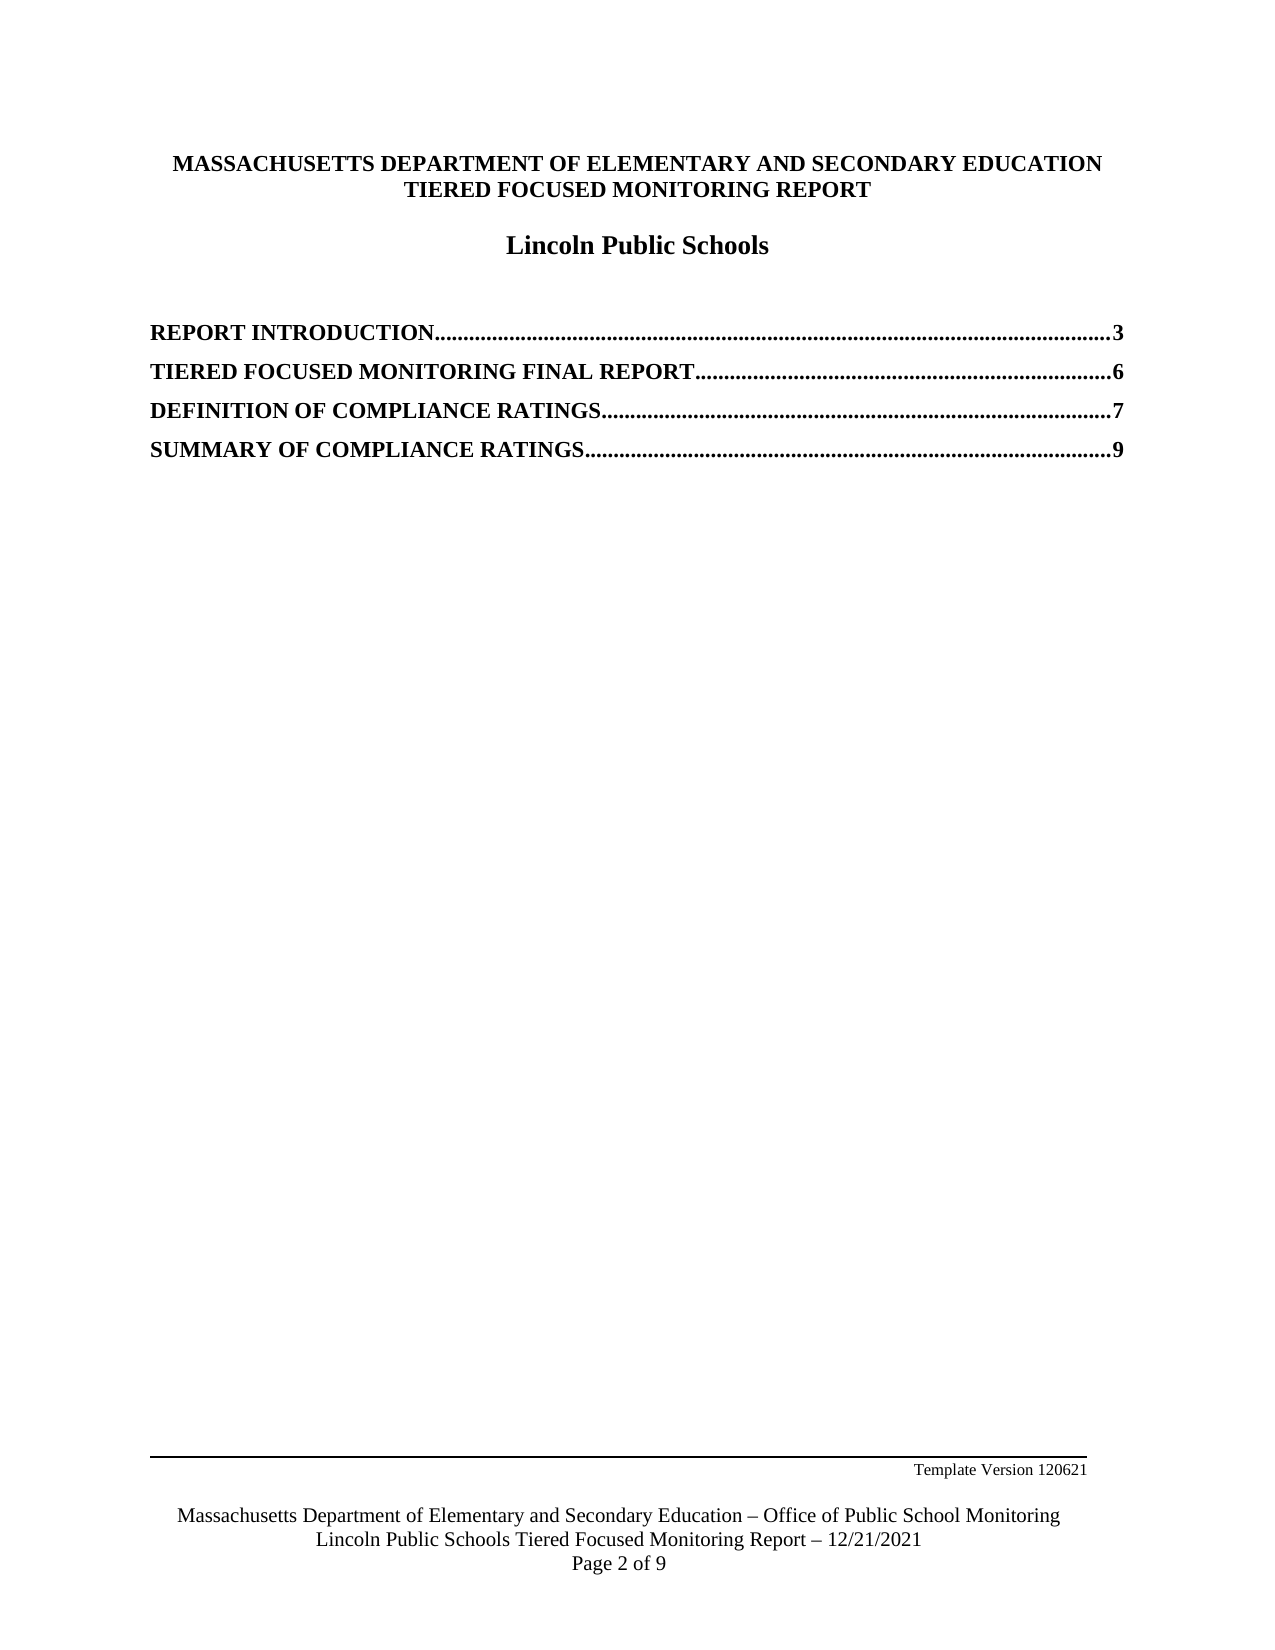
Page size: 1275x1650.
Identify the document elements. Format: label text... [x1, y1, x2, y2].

text REPORT INTRODUCTION 3 [150, 319, 1125, 346]
text SUMMARY OF COMPLIANCE RATINGS 9 [150, 436, 1125, 462]
text TIERED FOCUSED MONITORING REPORT [150, 176, 1125, 203]
text DEFINITION OF COMPLIANCE RATINGS 7 [150, 397, 1125, 423]
text TIERED FOCUSED MONITORING FINAL REPORT 6 [150, 358, 1125, 384]
text MASSACHUSETTS DEPARTMENT OF ELEMENTARY AND SECONDARY EDUCATION [150, 150, 1125, 176]
text Lincoln Public Schools [150, 229, 1125, 260]
